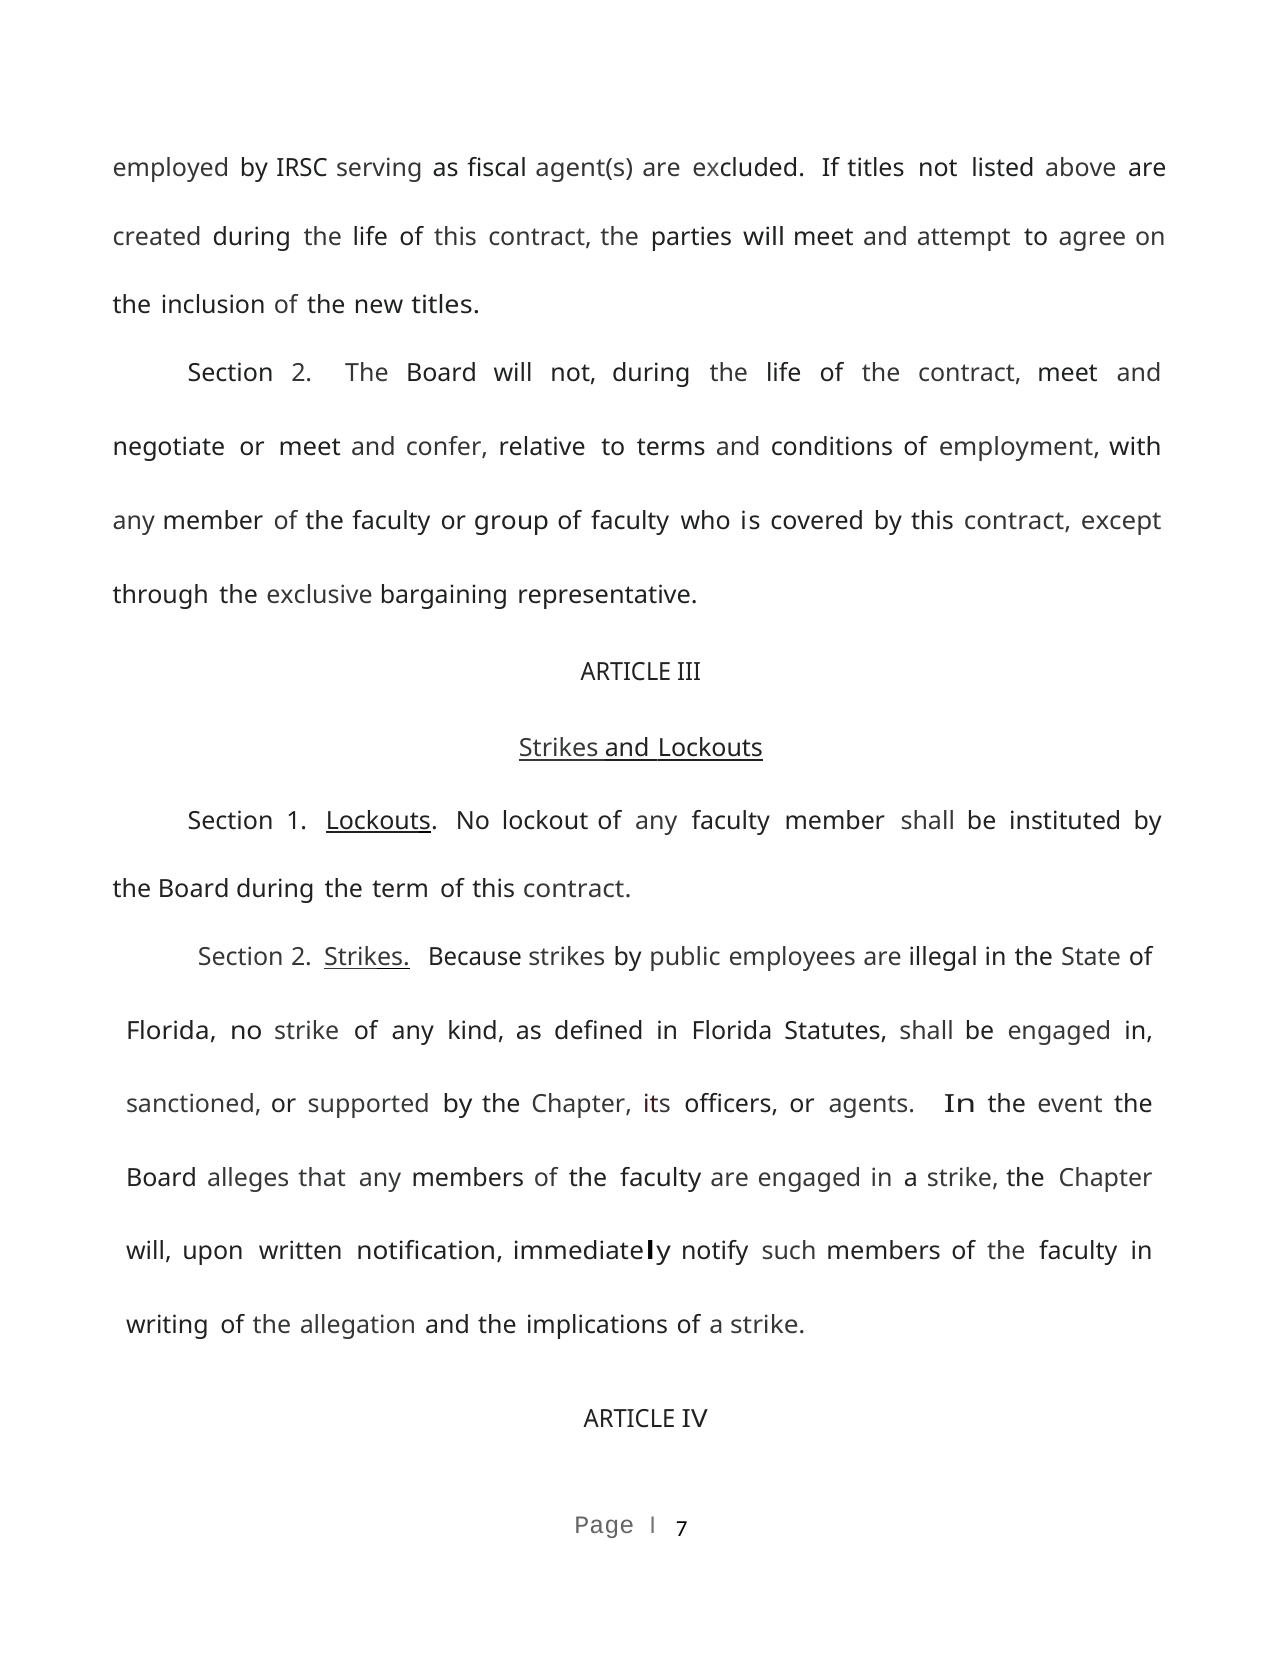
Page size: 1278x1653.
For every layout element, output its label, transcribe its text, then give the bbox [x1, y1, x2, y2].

text Section 1. Lockouts. No lockout of any faculty member shall be instituted by the Board during the term of this contract. [112, 803, 1162, 905]
text Section 2. The Board will not, during the life of the contract, meet and negotiate or meet and confer, relative to terms and conditions of employment, with any member of the faculty or group of faculty who is covered by this contract, except through the exclusive bargaining representative. [112, 355, 1162, 611]
text ARTICLE III [112, 654, 1169, 688]
text Strikes and Lockouts [112, 730, 1169, 764]
text Section 2. Strikes. Because strikes by public employees are illegal in the State of Florida, no strike of any kind, as defined in Florida Statutes, shall be engaged in, sanctioned, or supported by the Chapter, its officers, or agents. In the event the Board alleges that any members of the faculty are engaged in a strike, the Chapter will, upon written notification, immediately notify such members of the faculty in writing of the allegation and the implications of a strike. [126, 939, 1153, 1341]
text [112, 150, 1167, 320]
text ARTICLE IV [112, 1401, 1178, 1435]
